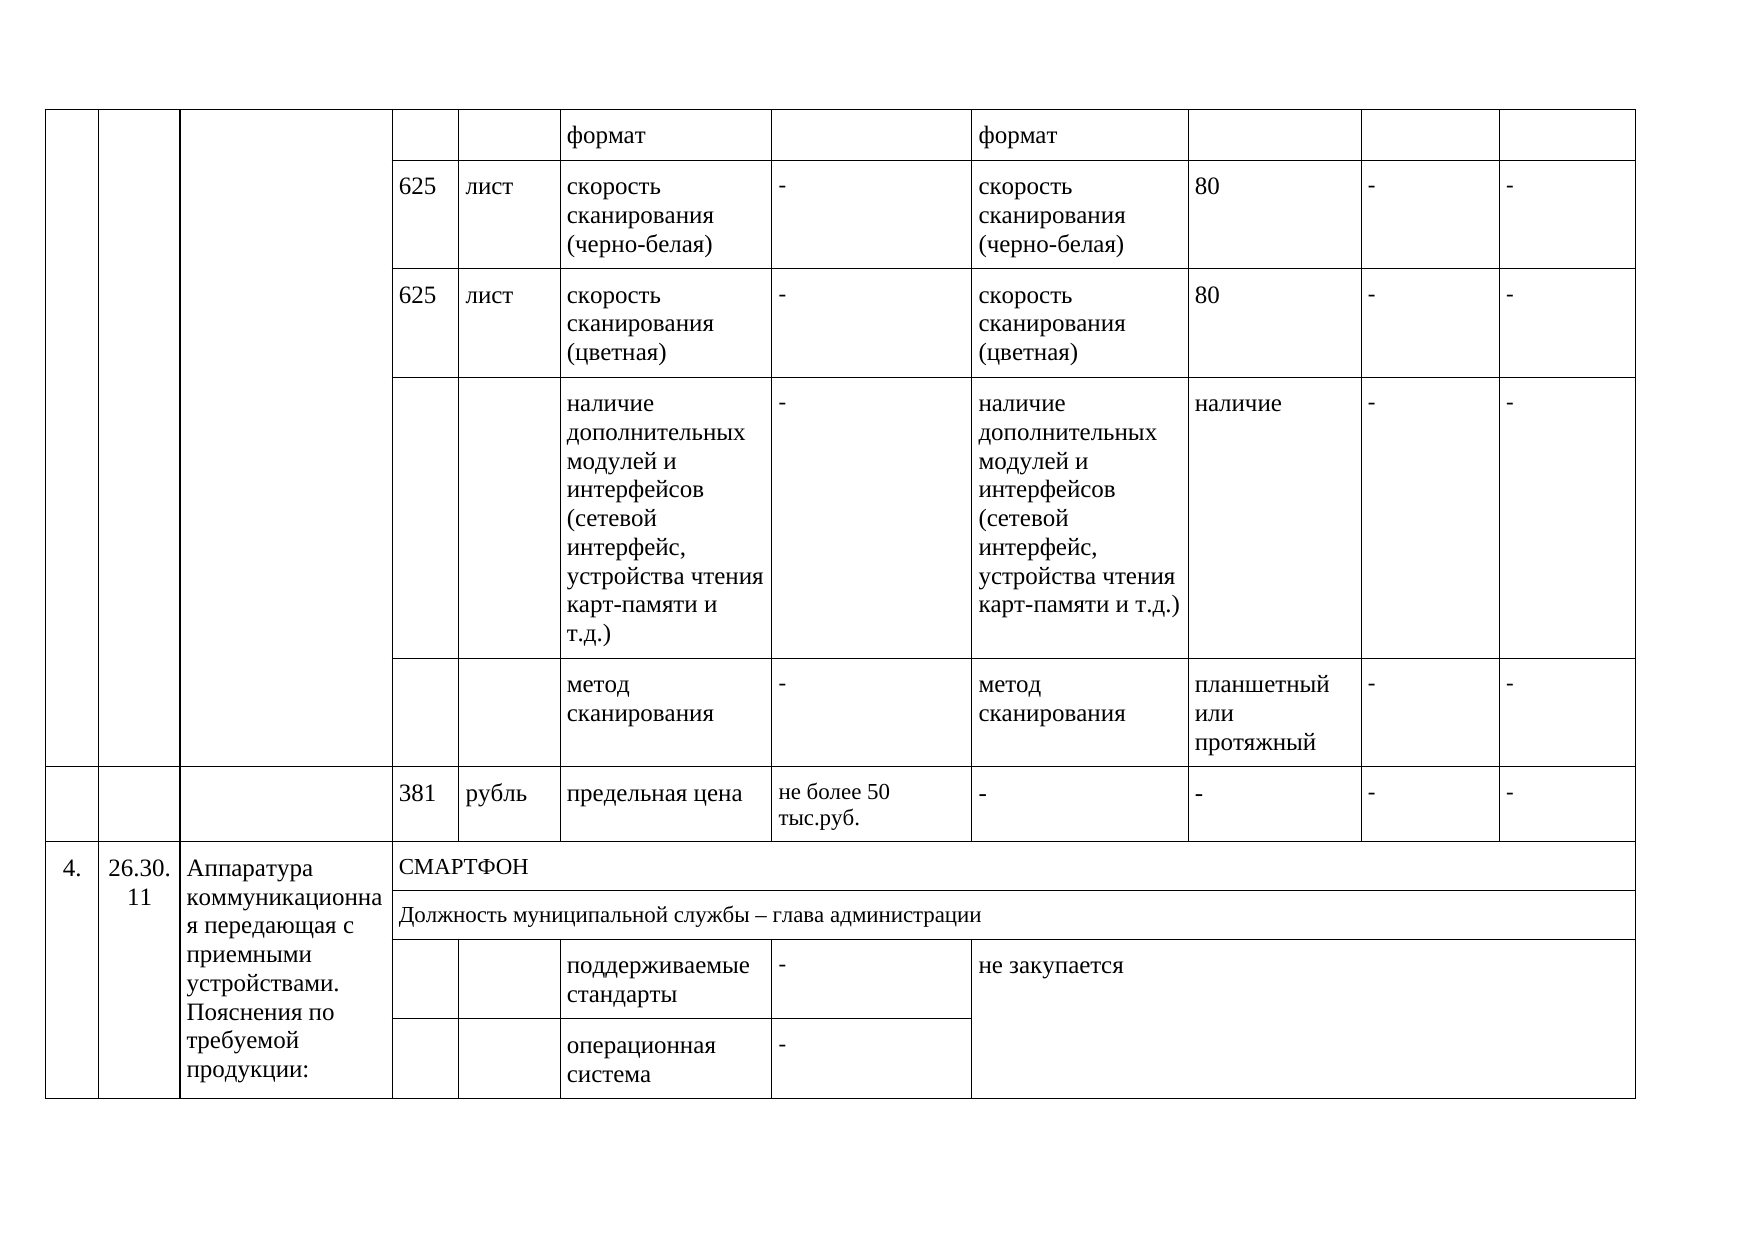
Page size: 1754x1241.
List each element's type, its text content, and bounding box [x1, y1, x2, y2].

table_cell - [972, 767, 1188, 841]
table_cell метод сканирования [561, 659, 771, 766]
table_cell - [772, 659, 971, 766]
table_cell [99, 767, 179, 841]
table_cell наличие дополнительных модулей и интерфейсов (сетевой интерфейс, устройства чтения карт-памяти и т.д.) [972, 378, 1188, 658]
table_cell планшетный или протяжный [1189, 659, 1361, 766]
table_cell - [772, 161, 971, 268]
table_cell максимальный формат [561, 110, 771, 159]
table_cell - [1362, 378, 1499, 658]
table_cell - [1362, 161, 1499, 268]
table_cell поддерживаемые стандарты [561, 940, 771, 1018]
table_cell скорость сканирования (цветная) [561, 269, 771, 377]
table_cell 625 [393, 269, 458, 377]
table_cell скорость сканирования (черно-белая) [972, 161, 1188, 268]
table_cell - [1500, 110, 1635, 159]
table_cell [459, 110, 560, 159]
table_cell 625 [393, 161, 458, 268]
table_cell - [1362, 767, 1499, 841]
table_cell - [772, 110, 971, 159]
table_cell лист [459, 161, 560, 268]
table_cell лист [459, 269, 560, 377]
table_cell 26.30.11 [99, 842, 179, 1098]
table_cell [393, 940, 458, 1018]
table_cell скорость сканирования (цветная) [972, 269, 1188, 377]
table_cell 4. [46, 842, 98, 1098]
table_cell СМАРТФОН [393, 842, 1635, 890]
table_cell [393, 1019, 458, 1098]
table_cell - [1362, 269, 1499, 377]
table_cell максимальный формат [972, 110, 1188, 159]
table_cell Аппаратура коммуникационная передающая с приемными устройствами. Пояснения по требуемой продукции: телефоны мобильные [181, 842, 392, 1098]
table_cell не закупается [972, 940, 1635, 1098]
table_cell операционная система [561, 1019, 771, 1098]
table_cell 381 [393, 767, 458, 841]
table_cell - [1500, 378, 1635, 658]
table_cell не более 50 тыс.руб. [772, 767, 971, 841]
table_cell - [1362, 659, 1499, 766]
table_cell - [772, 940, 971, 1018]
table_cell [46, 767, 98, 841]
table_cell скорость сканирования (черно-белая) [561, 161, 771, 268]
table_cell - [772, 378, 971, 658]
table_cell 80 [1189, 269, 1361, 377]
table_cell - [772, 269, 971, 377]
table_cell наличие [1189, 378, 1361, 658]
table_cell [393, 110, 458, 159]
table_cell наличие дополнительных модулей и интерфейсов (сетевой интерфейс, устройства чтения карт-памяти и т.д.) [561, 378, 771, 658]
table_cell [459, 659, 560, 766]
table_cell 80 [1189, 161, 1361, 268]
table_cell метод сканирования [972, 659, 1188, 766]
table_cell - [772, 1019, 971, 1098]
table_cell - [1500, 161, 1635, 268]
table_cell [181, 767, 392, 841]
table_cell [393, 378, 458, 658]
table_cell [459, 378, 560, 658]
table_cell - [1500, 767, 1635, 841]
table_cell - [1500, 269, 1635, 377]
table_cell [393, 659, 458, 766]
table_cell [459, 1019, 560, 1098]
table_cell А1 [1189, 110, 1361, 159]
table_cell - [1189, 767, 1361, 841]
table_cell Должность муниципальной службы – глава администрации [393, 891, 1635, 938]
table_cell - [1362, 110, 1499, 159]
table_cell рубль [459, 767, 560, 841]
table_cell [459, 940, 560, 1018]
table_cell предельная цена [561, 767, 771, 841]
table_cell - [1500, 659, 1635, 766]
